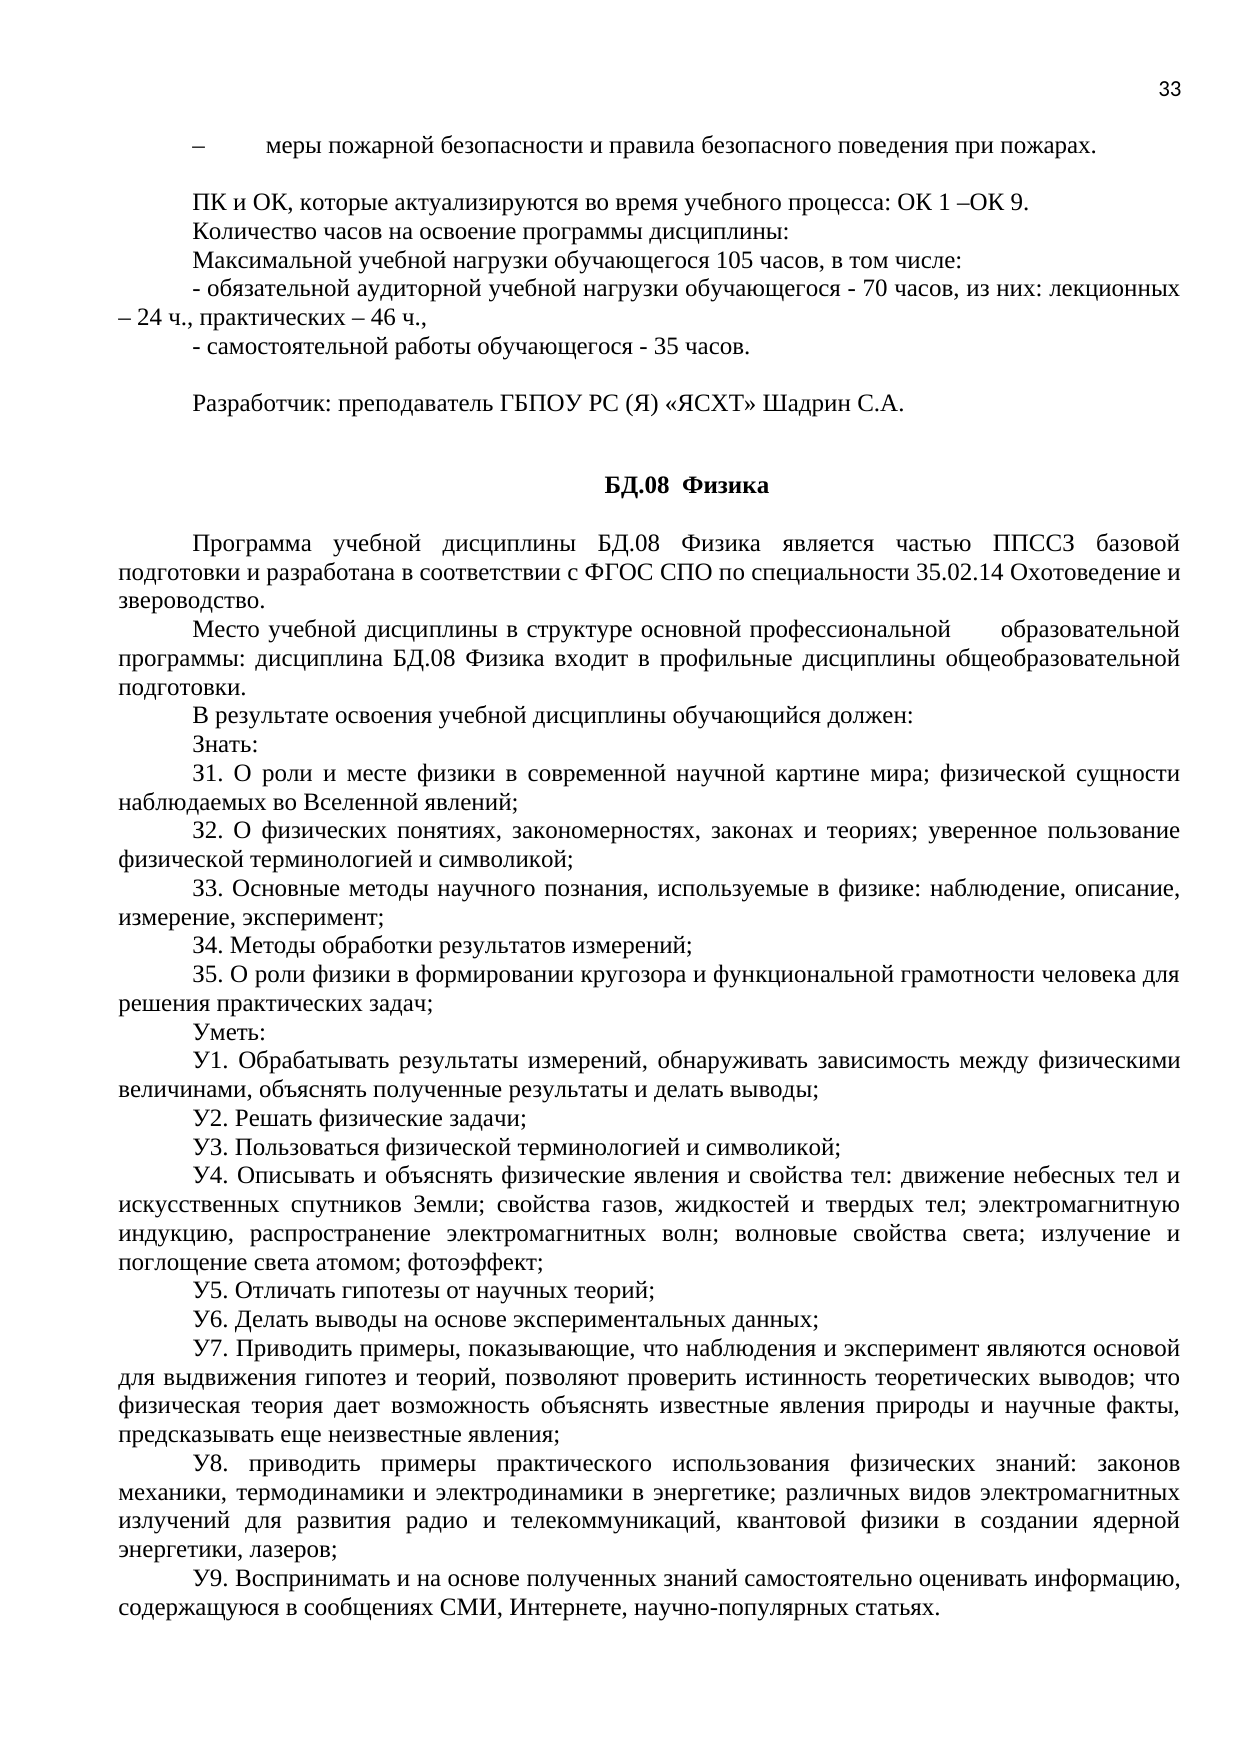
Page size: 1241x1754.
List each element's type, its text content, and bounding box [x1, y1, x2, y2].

text Знать: [118, 729, 1181, 758]
text З2. О физических понятиях, закономерностях, законах и теориях; уверенное пользование физической терминологией и символикой; [118, 815, 1181, 873]
text ПК и ОК, которые актуализируются во время учебного процесса: ОК 1 –ОК 9. [118, 187, 1181, 216]
text Уметь: [118, 1017, 1181, 1045]
text Место учебной дисциплины в структуре основной профессиональной образовательной программы: дисциплина БД.08 Физика входит в профильные дисциплины общеобразовательной подготовки. [118, 614, 1181, 700]
text У8. приводить примеры практического использования физических знаний: законов механики, термодинамики и электродинамики в энергетике; различных видов электромагнитных излучений для развития радио и телекоммуникаций, квантовой физики в создании ядерной энергетики, лазеров; [118, 1448, 1181, 1563]
text - самостоятельной работы обучающегося - 35 часов. [118, 331, 1181, 360]
text БД.08 Физика [118, 470, 1181, 499]
text Количество часов на освоение программы дисциплины: [118, 216, 1181, 245]
text У5. Отличать гипотезы от научных теорий; [118, 1275, 1181, 1304]
text Программа учебной дисциплины БД.08 Физика является частью ППССЗ базовой подготовки и разработана в соответствии с ФГОС СПО по специальности 35.02.14 Охотоведение и звероводство. [118, 528, 1181, 614]
text З5. О роли физики в формировании кругозора и функциональной грамотности человека для решения практических задач; [118, 959, 1181, 1017]
text Максимальной учебной нагрузки обучающегося 105 часов, в том числе: [118, 245, 1181, 273]
text У3. Пользоваться физической терминологией и символикой; [118, 1132, 1181, 1160]
text З1. О роли и месте физики в современной научной картине мира; физической сущности наблюдаемых во Вселенной явлений; [118, 758, 1181, 815]
text У2. Решать физические задачи; [118, 1103, 1181, 1132]
text У7. Приводить примеры, показывающие, что наблюдения и эксперимент являются основой для выдвижения гипотез и теорий, позволяют проверить истинность теоретических выводов; что физическая теория дает возможность объяснять известные явления природы и научные факты, предсказывать еще неизвестные явления; [118, 1333, 1181, 1448]
text У1. Обрабатывать результаты измерений, обнаруживать зависимость между физическими величинами, объяснять полученные результаты и делать выводы; [118, 1045, 1181, 1103]
text - обязательной аудиторной учебной нагрузки обучающегося - 70 часов, из них: лекционных – 24 ч., практических – 46 ч., [118, 273, 1181, 331]
text Разработчик: преподаватель ГБПОУ РС (Я) «ЯСХТ» Шадрин С.А. [118, 388, 1181, 417]
text В результате освоения учебной дисциплины обучающийся должен: [118, 700, 1181, 729]
text – меры пожарной безопасности и правила безопасного поведения при пожарах. [118, 130, 1181, 158]
text З4. Методы обработки результатов измерений; [118, 930, 1181, 959]
text З3. Основные методы научного познания, используемые в физике: наблюдение, описание, измерение, эксперимент; [118, 873, 1181, 930]
text У6. Делать выводы на основе экспериментальных данных; [118, 1304, 1181, 1333]
text У9. Воспринимать и на основе полученных знаний самостоятельно оценивать информацию, содержащуюся в сообщениях СМИ, Интернете, научно-популярных статьях. [118, 1563, 1181, 1620]
text У4. Описывать и объяснять физические явления и свойства тел: движение небесных тел и искусственных спутников Земли; свойства газов, жидкостей и твердых тел; электромагнитную индукцию, распространение электромагнитных волн; волновые свойства света; излучение и поглощение света атомом; фотоэффект; [118, 1160, 1181, 1275]
